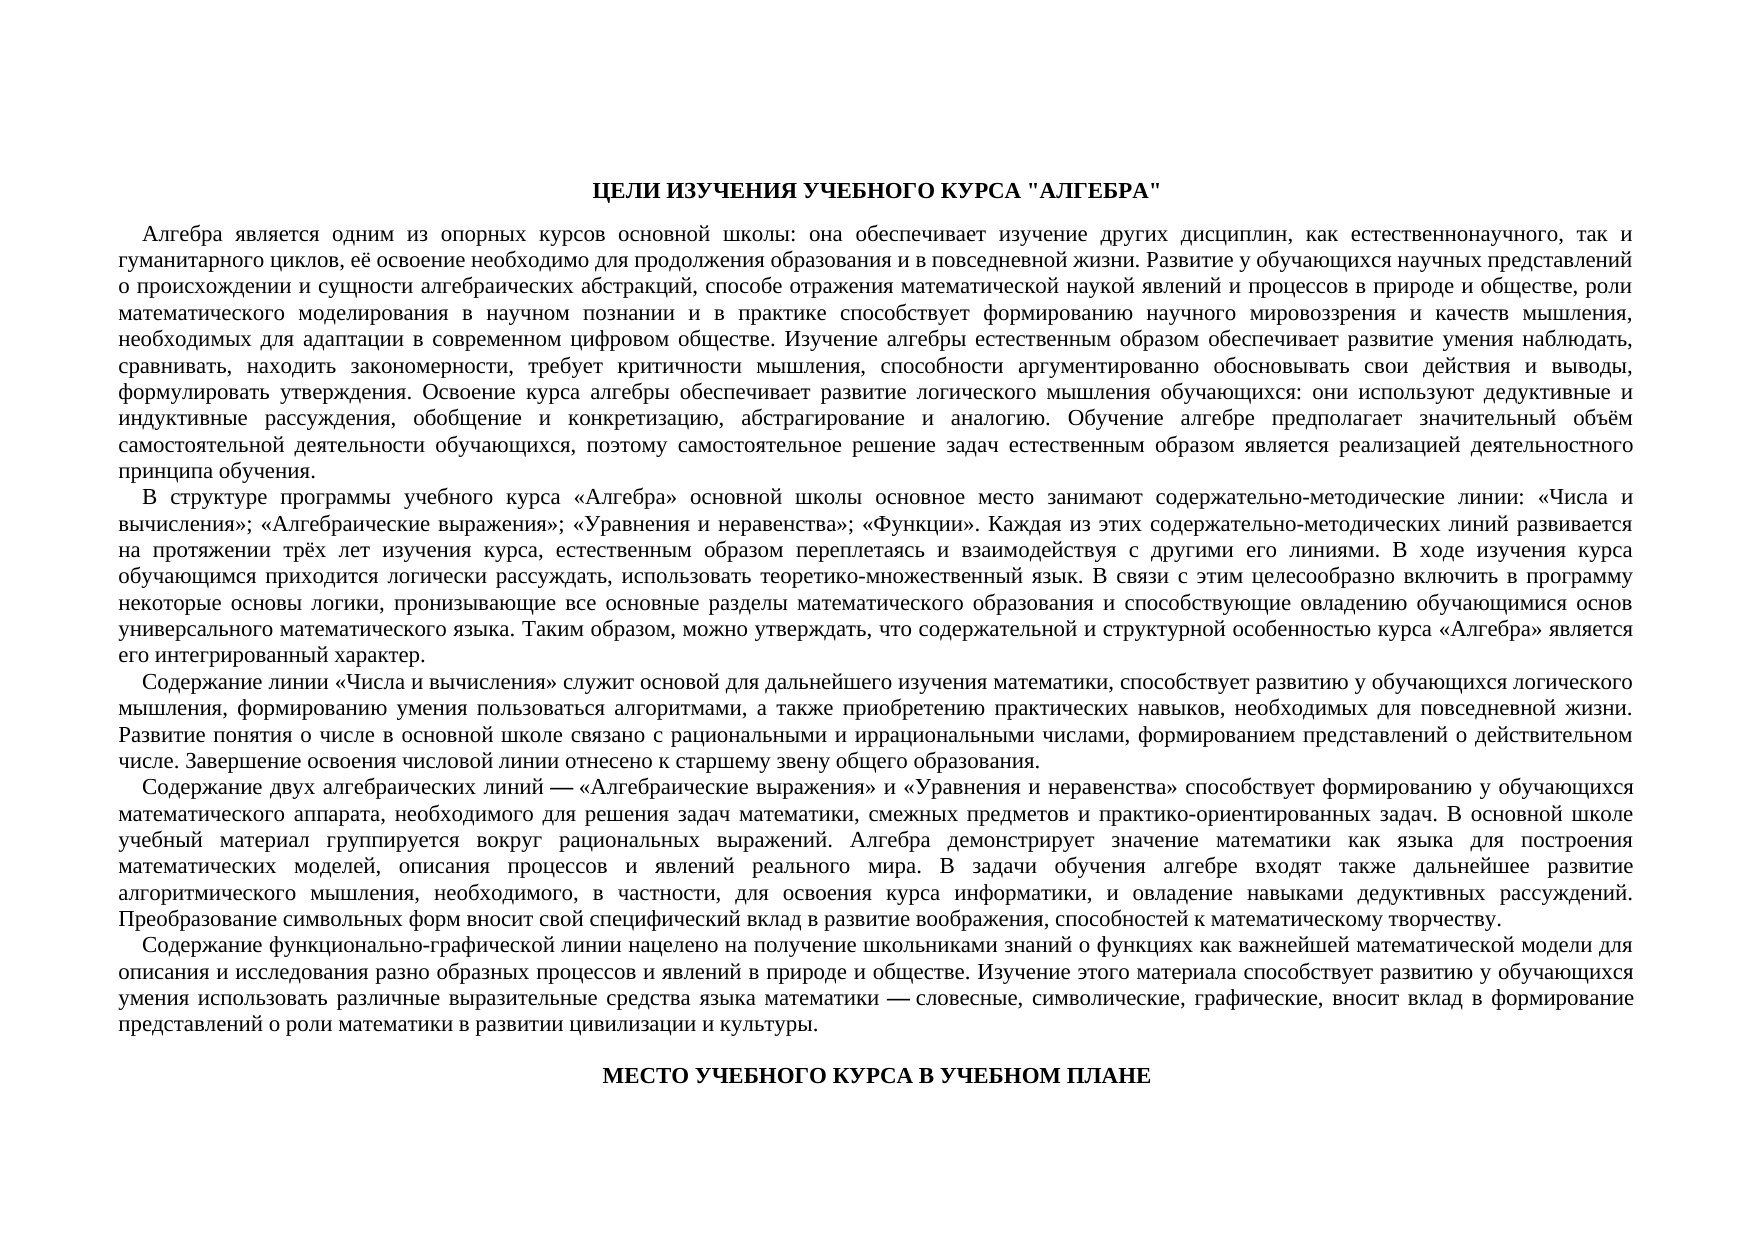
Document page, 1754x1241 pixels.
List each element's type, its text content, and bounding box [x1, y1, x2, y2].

text Содержание двух алгебраических линий — «Алгебраические выражения» и «Уравнения и неравенства» способствует формированию у обучающихся математического аппарата, необходимого для решения задач математики, смежных предметов и практико-ориентированных задач. В основной школе учебный материал группируется вокруг рациональных выражений. Алгебра демонстрирует значение математики как языка для построения математических моделей, описания процессов и явлений реального мира. В задачи обучения алгебре входят также дальнейшее развитие алгоритмического мышления, необходимого, в частности, для освоения курса информатики, и овладение навыками дедуктивных рассуждений. Преобразование символьных форм вносит свой специфический вклад в развитие воображения, способностей к математическому творчеству. [118, 773, 1636, 931]
text Содержание линии «Числа и вычисления» служит основой для дальнейшего изучения математики, способствует развитию у обучающихся логического мышления, формированию умения пользоваться алгоритмами, а также приобретению практических навыков, необходимых для повседневной жизни. Развитие понятия о числе в основной школе связано с рациональными и иррациональными числами, формированием представлений о действительном числе. Завершение освоения числовой линии отнесено к старшему звену общего образования. [118, 668, 1636, 773]
text Содержание функционально-графической линии нацелено на получение школьниками знаний о функциях как важнейшей математической модели для описания и исследования разно образных процессов и явлений в природе и обществе. Изучение этого материала способствует развитию у обучающихся умения использовать различные выразительные средства языка математики — словесные, символические, графические, вносит вклад в формирование представлений о роли математики в развитии цивилизации и культуры. [118, 931, 1636, 1037]
text В структуре программы учебного курса «Алгебра» основной школы основное место занимают содержательно-методические линии: «Числа и вычисления»; «Алгебраические выражения»; «Уравнения и неравенства»; «Функции». Каждая из этих содержательно-методических линий развивается на протяжении трёх лет изучения курса, естественным образом переплетаясь и взаимодействуя с другими его линиями. В ходе изучения курса обучающимся приходится логически рассуждать, использовать теоретико-множественный язык. В связи с этим целесообразно включить в программу некоторые основы логики, пронизывающие все основные разделы математического образования и способствующие овладению обучающимися основ универсального математического языка. Таким образом, можно утверждать, что содержательной и структурной особенностью курса «Алгебра» является его интегрированный характер. [118, 483, 1636, 668]
text МЕСТО УЧЕБНОГО КУРСА В УЧЕБНОМ ПЛАНЕ [118, 1062, 1636, 1088]
text ЦЕЛИ ИЗУЧЕНИЯ УЧЕБНОГО КУРСА "АЛГЕБРА" [118, 177, 1636, 203]
text Алгебра является одним из опорных курсов основной школы: она обеспечивает изучение других дисциплин, как естественнонаучного, так и гуманитарного циклов, её освоение необходимо для продолжения образования и в повседневной жизни. Развитие у обучающихся научных представлений о происхождении и сущности алгебраических абстракций, способе отражения математической наукой явлений и процессов в природе и обществе, роли математического моделирования в научном познании и в практике способствует формированию научного мировоззрения и качеств мышления, необходимых для адаптации в современном цифровом обществе. Изучение алгебры естественным образом обеспечивает развитие умения наблюдать, сравнивать, находить закономерности, требует критичности мышления, способности аргументированно обосновывать свои действия и выводы, формулировать утверждения. Освоение курса алгебры обеспечивает развитие логического мышления обучающихся: они используют дедуктивные и индуктивные рассуждения, обобщение и конкретизацию, абстрагирование и аналогию. Обучение алгебре предполагает значительный объём самостоятельной деятельности обучающихся, поэтому самостоятельное решение задач естественным образом является реализацией деятельностного принципа обучения. [118, 220, 1636, 483]
